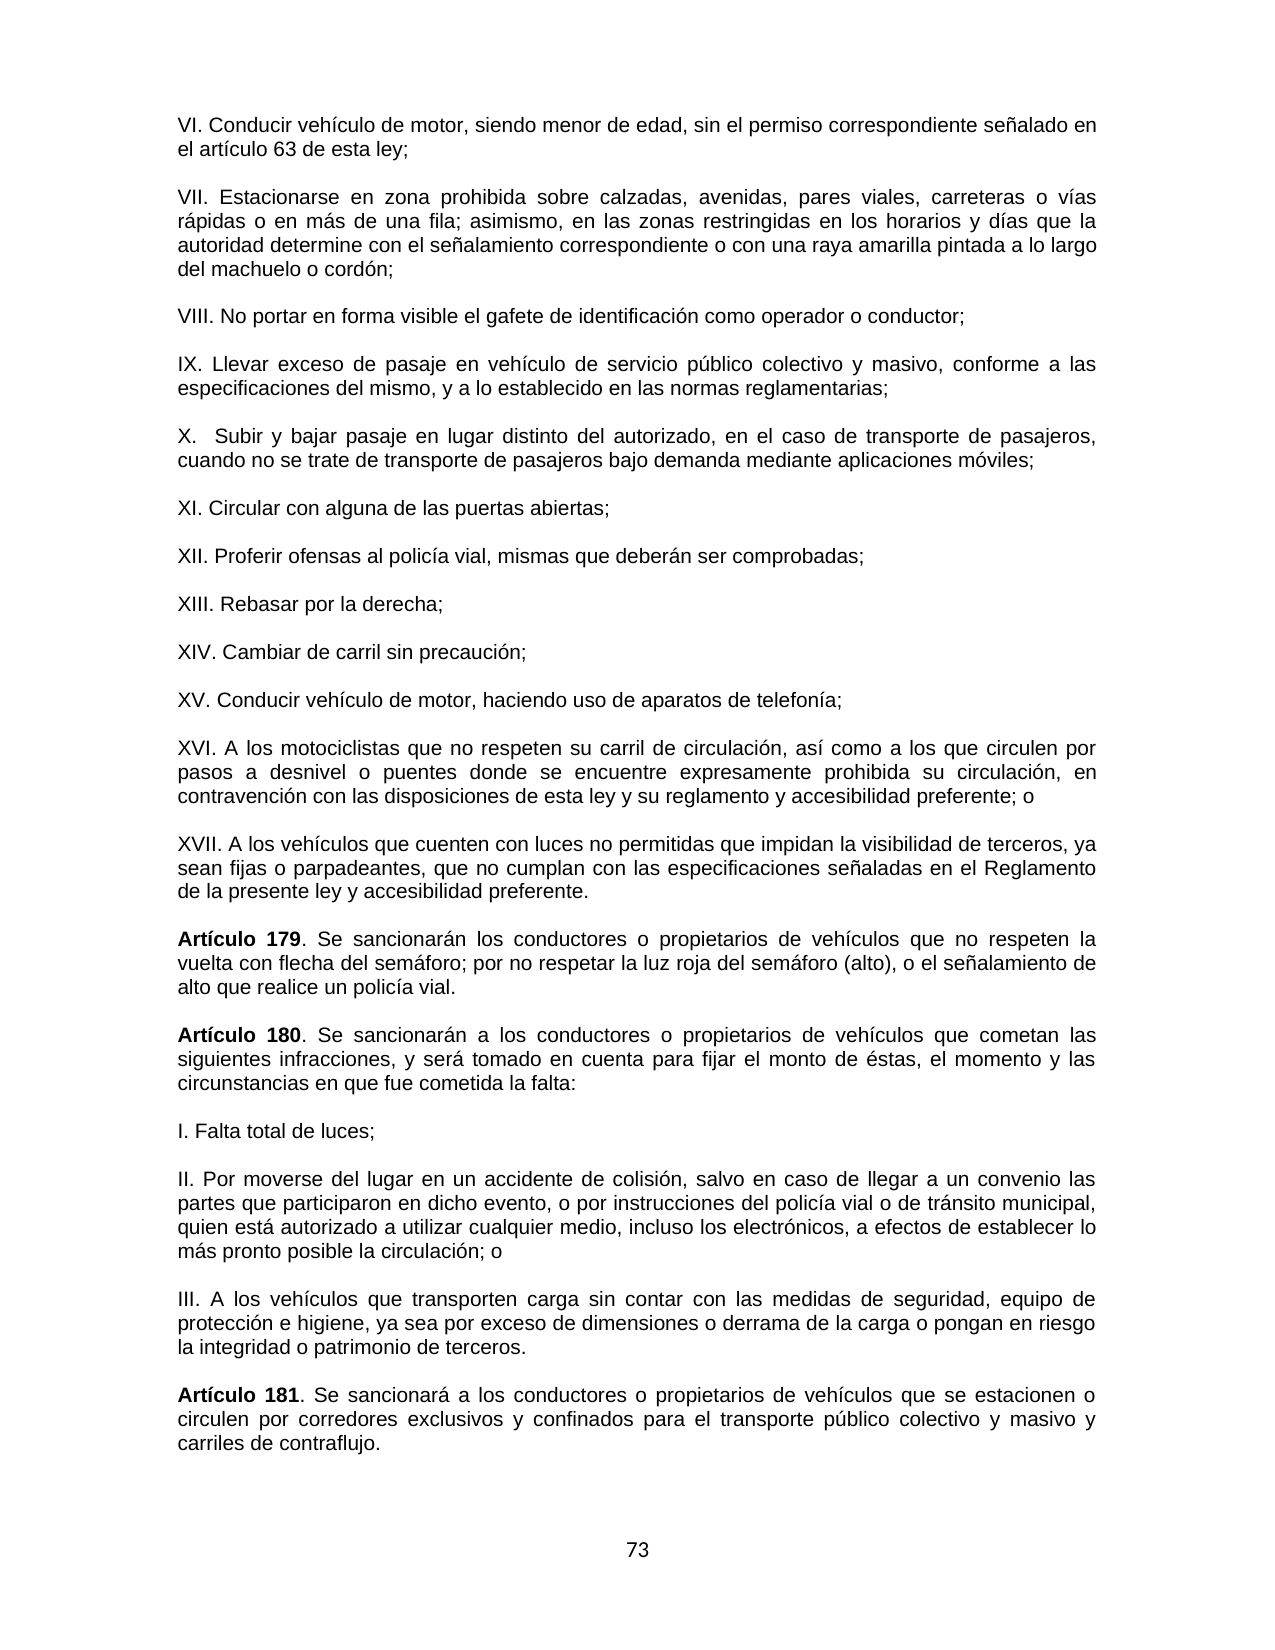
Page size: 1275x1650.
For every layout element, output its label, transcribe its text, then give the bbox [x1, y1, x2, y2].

text X. Subir y bajar pasaje en lugar distinto del autorizado, en el caso de transporte de pasajeros, cuando no se trate de transporte de pasajeros bajo demanda mediante aplicaciones móviles; [177, 424, 1098, 472]
text I. Falta total de luces; [177, 1119, 1098, 1143]
text XV. Conducir vehículo de motor, haciendo uso de aparatos de telefonía; [177, 688, 1098, 712]
text VIII. No portar en forma visible el gafete de identificación como operador o conductor; [177, 304, 1098, 328]
text II. Por moverse del lugar en un accidente de colisión, salvo en caso de llegar a un convenio las partes que participaron en dicho evento, o por instrucciones del policía vial o de tránsito municipal, quien está autorizado a utilizar cualquier medio, incluso los electrónicos, a efectos de establecer lo más pronto posible la circulación; o [177, 1167, 1098, 1263]
text Artículo 180. Se sancionarán a los conductores o propietarios de vehículos que cometan las siguientes infracciones, y será tomado en cuenta para fijar el monto de éstas, el momento y las circunstancias en que fue cometida la falta: [177, 1023, 1098, 1095]
text XI. Circular con alguna de las puertas abiertas; [177, 496, 1098, 520]
text III. A los vehículos que transporten carga sin contar con las medidas de seguridad, equipo de protección e higiene, ya sea por exceso de dimensiones o derrama de la carga o pongan en riesgo la integridad o patrimonio de terceros. [177, 1287, 1098, 1358]
text XIII. Rebasar por la derecha; [177, 592, 1098, 616]
text XIV. Cambiar de carril sin precaución; [177, 640, 1098, 664]
text Artículo 181. Se sancionará a los conductores o propietarios de vehículos que se estacionen o circulen por corredores exclusivos y confinados para el transporte público colectivo y masivo y carriles de contraflujo. [177, 1382, 1098, 1454]
text Artículo 179. Se sancionarán los conductores o propietarios de vehículos que no respeten la vuelta con flecha del semáforo; por no respetar la luz roja del semáforo (alto), o el señalamiento de alto que realice un policía vial. [177, 927, 1098, 999]
text XVI. A los motociclistas que no respeten su carril de circulación, así como a los que circulen por pasos a desnivel o puentes donde se encuentre expresamente prohibida su circulación, en contravención con las disposiciones de esta ley y su reglamento y accesibilidad preferente; o [177, 736, 1098, 807]
text VII. Estacionarse en zona prohibida sobre calzadas, avenidas, pares viales, carreteras o vías rápidas o en más de una fila; asimismo, en las zonas restringidas en los horarios y días que la autoridad determine con el señalamiento correspondiente o con una raya amarilla pintada a lo largo del machuelo o cordón; [177, 184, 1098, 280]
text VI. Conducir vehículo de motor, siendo menor de edad, sin el permiso correspondiente señalado en el artículo 63 de esta ley; [177, 113, 1098, 161]
text XVII. A los vehículos que cuenten con luces no permitidas que impidan la visibilidad de terceros, ya sean fijas o parpadeantes, que no cumplan con las especificaciones señaladas en el Reglamento de la presente ley y accesibilidad preferente. [177, 831, 1098, 903]
text IX. Llevar exceso de pasaje en vehículo de servicio público colectivo y masivo, conforme a las especificaciones del mismo, y a lo establecido en las normas reglamentarias; [177, 352, 1098, 400]
text XII. Proferir ofensas al policía vial, mismas que deberán ser comprobadas; [177, 544, 1098, 568]
